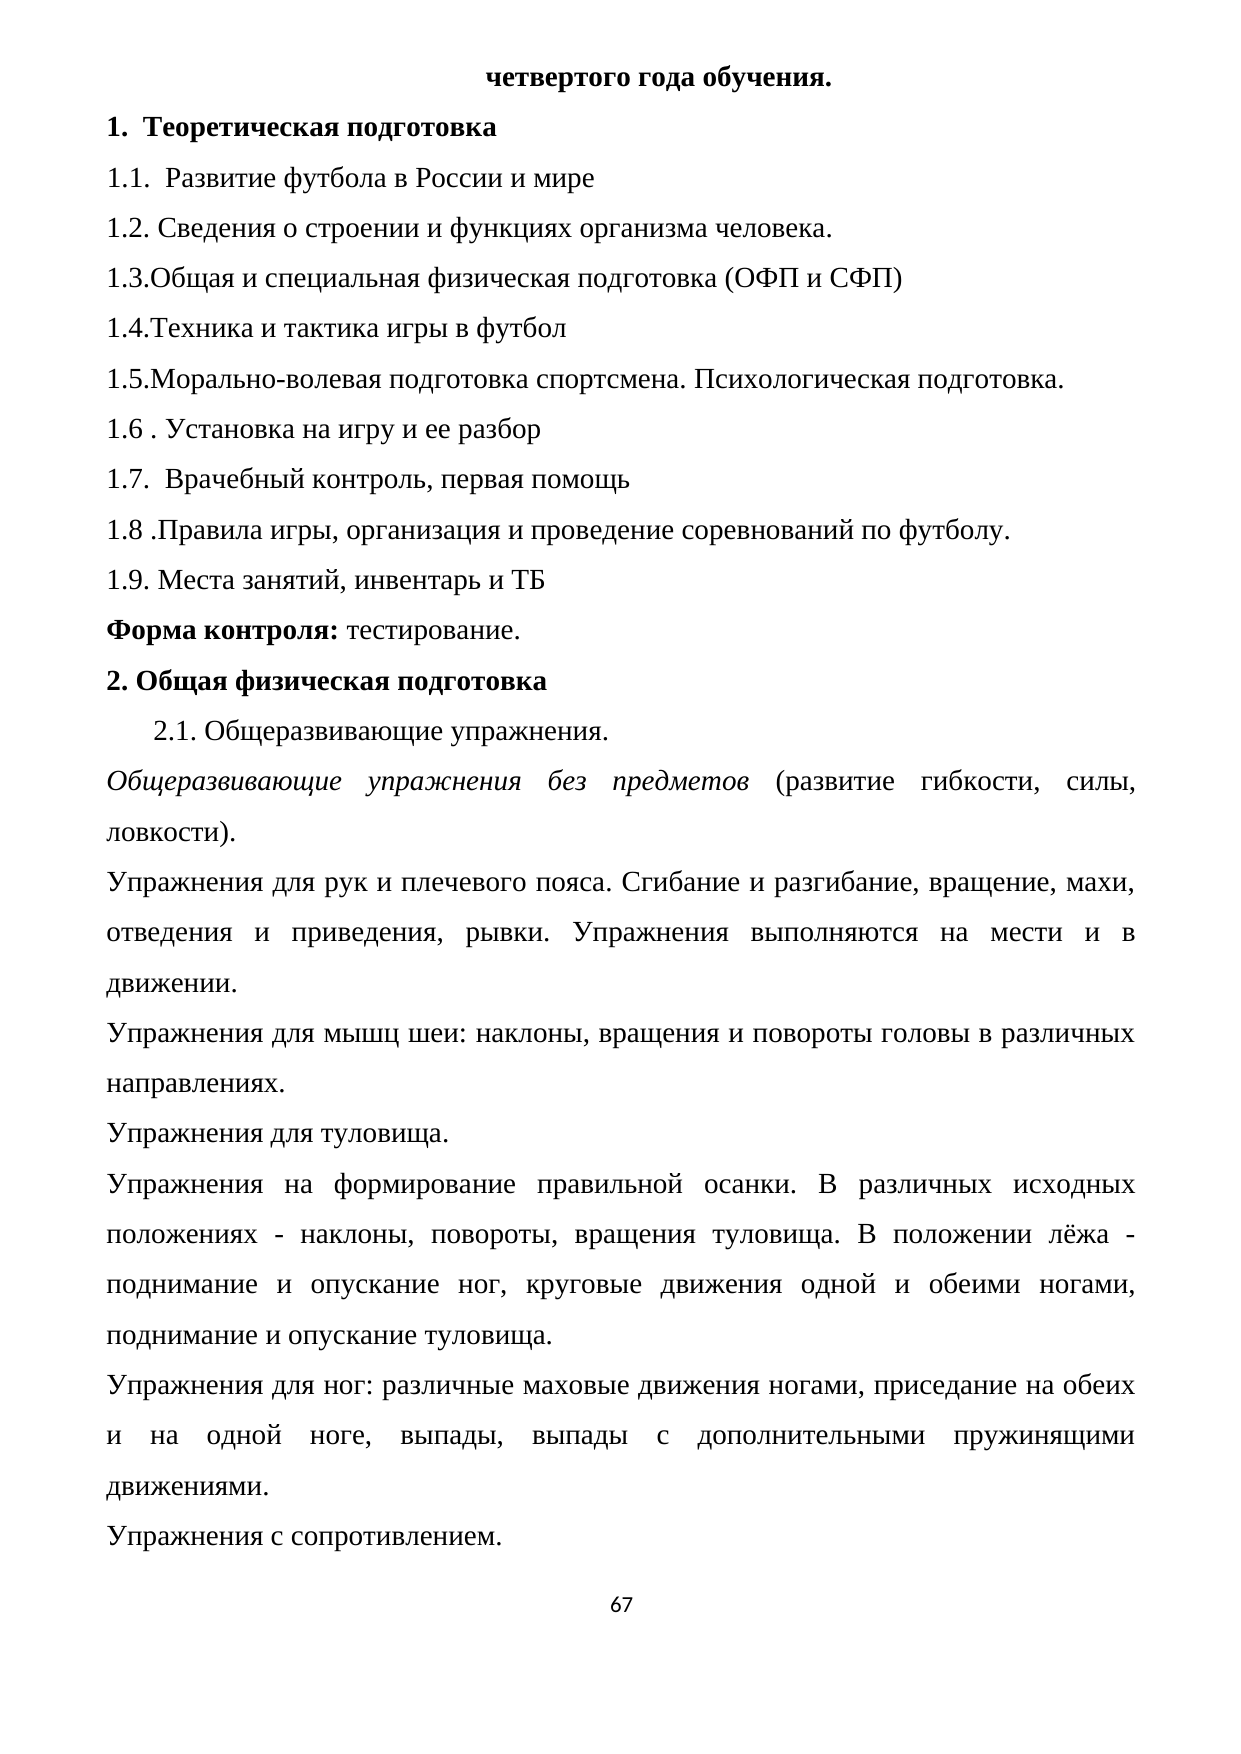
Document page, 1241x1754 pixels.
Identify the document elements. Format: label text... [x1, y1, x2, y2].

text Форма контроля: тестирование. [106, 612, 1137, 646]
list Упражнения с сопротивлением. [106, 1518, 1137, 1552]
text 1. Теоретическая подготовка [106, 109, 1137, 143]
list Упражнения на формирование правильной осанки. В различных исходных положениях - наклоны, повороты, вращения туловища. В положении лёжа - поднимание и опускание ног, круговые движения одной и обеими ногами, поднимание и опускание туловища. [106, 1166, 1137, 1350]
list Упражнения для мышц шеи: наклоны, вращения и повороты головы в различных направлениях. [106, 1015, 1137, 1099]
text Общеразвивающие упражнения без предметов (развитие гибкости, силы, ловкости). [106, 763, 1137, 847]
text 1.8 .Правила игры, организация и проведение соревнований по футболу. [106, 512, 1137, 545]
text 1.6 . Установка на игру и ее разбор [106, 411, 1137, 445]
list Упражнения для ног: различные маховые движения ногами, приседание на обеих и на одной ноге, выпады, выпады с дополнительными пружинящими движениями. [106, 1367, 1137, 1501]
list Упражнения для туловища. [106, 1116, 1137, 1149]
text 1.3.Общая и специальная физическая подготовка (ОФП и СФП) [106, 260, 1137, 294]
text 1.2. Сведения о строении и функциях организма человека. [106, 210, 1137, 243]
list Упражнения для рук и плечевого пояса. Сгибание и разгибание, вращение, махи, отведения и приведения, рывки. Упражнения выполняются на мести и в движении. [106, 864, 1137, 998]
text 1.1. Развитие футбола в России и мире [107, 160, 1137, 193]
list 2.1. Общеразвивающие упражнения. [153, 713, 1137, 747]
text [181, 59, 1137, 93]
text 1.5.Морально-волевая подготовка спортсмена. Психологическая подготовка. [106, 361, 1137, 394]
text 1.4.Техника и тактика игры в футбол [106, 311, 1137, 344]
text 2. Общая физическая подготовка [106, 663, 1137, 696]
text 1.7. Врачебный контроль, первая помощь [106, 462, 1137, 495]
text 1.9. Места занятий, инвентарь и ТБ [106, 562, 1137, 596]
